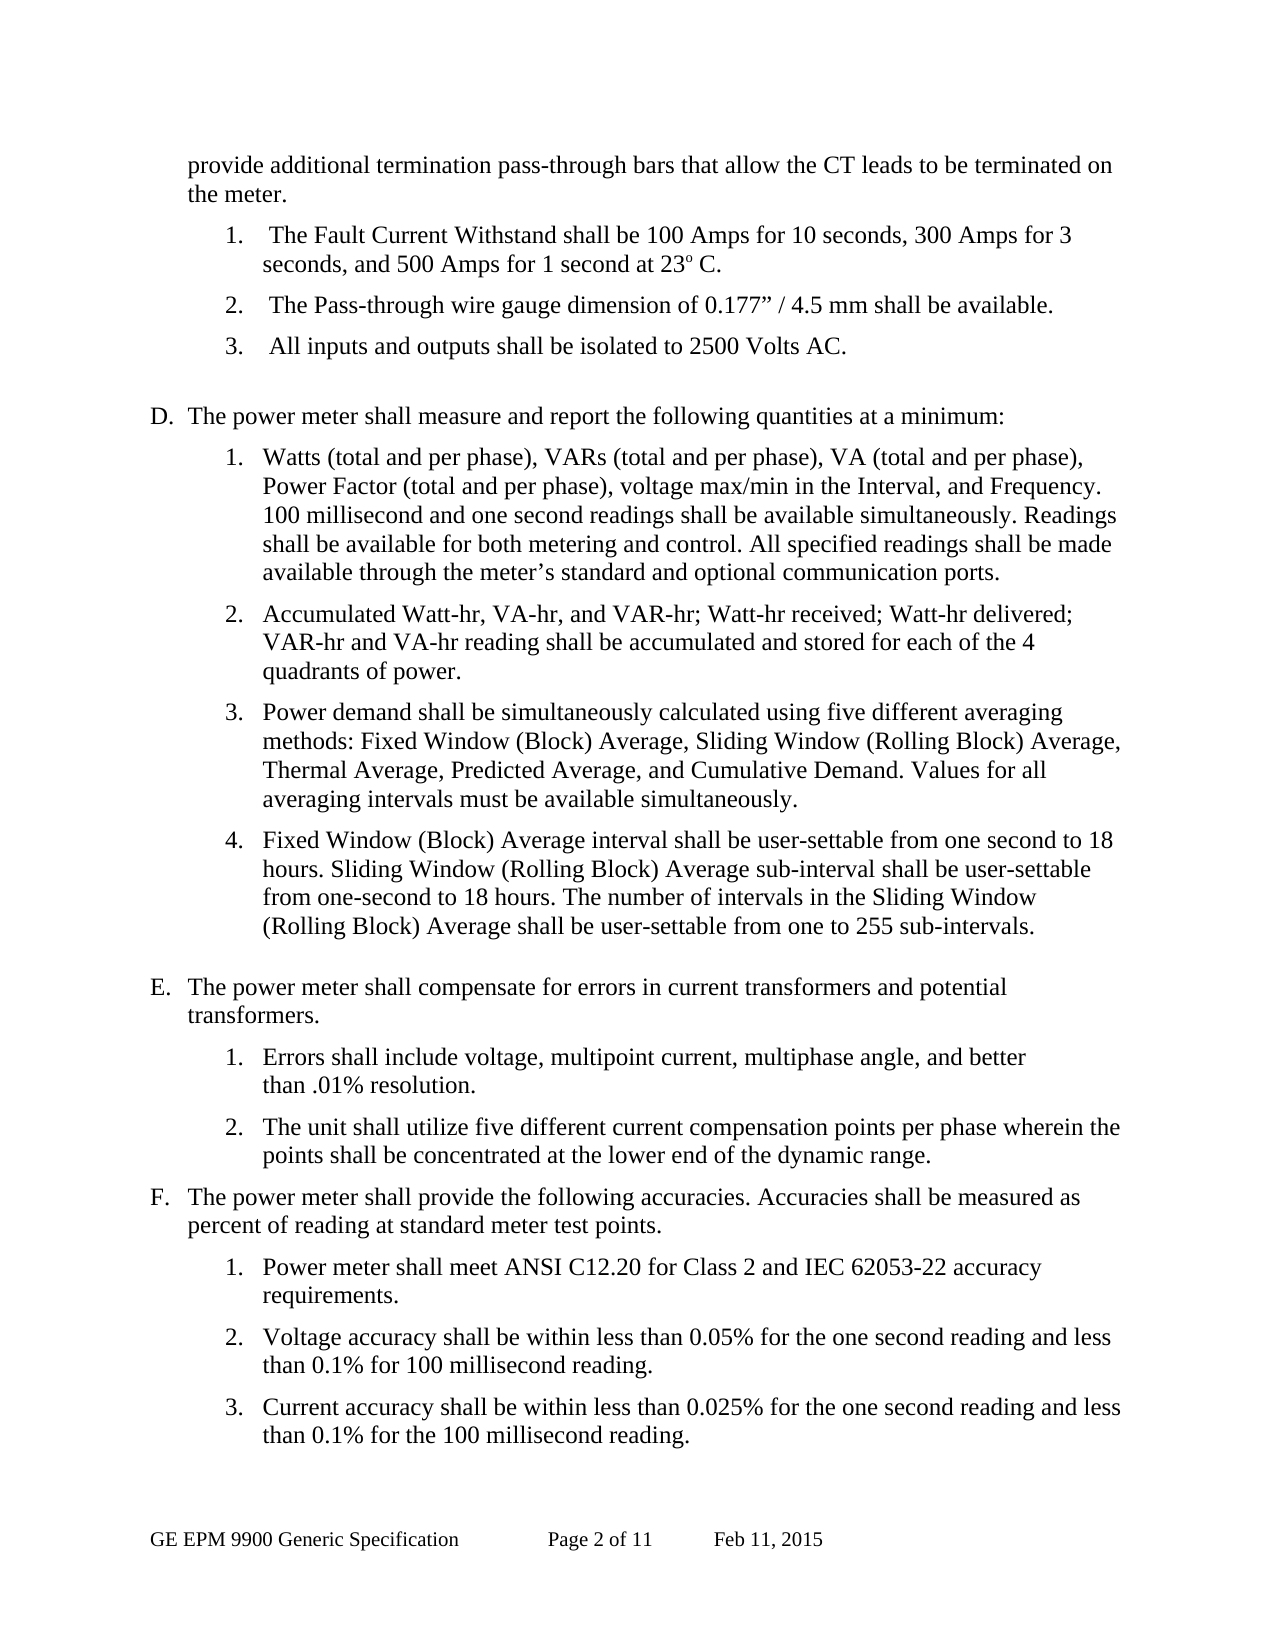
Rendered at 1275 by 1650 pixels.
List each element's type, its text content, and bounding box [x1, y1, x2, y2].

list All inputs and outputs shall be isolated to 2500 Volts AC. [225, 331, 1125, 360]
list Accumulated Watt-hr, VA-hr, and VAR-hr; Watt-hr received; Watt-hr delivered; VAR-hr and VA-hr reading shall be accumulated and stored for each of the 4 quadrants of power. [225, 599, 1125, 685]
list The power meter shall measure and report the following quantities at a minimum: [150, 401, 1125, 430]
list Current accuracy shall be within less than 0.025% for the one second reading and less than 0.1% for the 100 millisecond reading. [225, 1392, 1125, 1449]
list Voltage accuracy shall be within less than 0.05% for the one second reading and less than 0.1% for 100 millisecond reading. [225, 1322, 1125, 1379]
list The Fault Current Withstand shall be 100 Amps for 10 seconds, 300 Amps for 3 seconds, and 500 Amps for 1 second at 23o C. [225, 220, 1125, 277]
list The unit shall utilize five different current compensation points per phase wherein the points shall be concentrated at the lower end of the dynamic range. [225, 1112, 1125, 1169]
list Power meter shall meet ANSI C12.20 for Class 2 and IEC 62053-22 accuracy requirements. [225, 1252, 1125, 1309]
list Watts (total and per phase), VARs (total and per phase), VA (total and per phase), Power Factor (total and per phase), voltage max/min in the Interval, and Frequency. 100 millisecond and one second readings shall be available simultaneously. Readings shall be available for both metering and control. All specified readings shall be made available through the meter’s standard and optional communication ports. [225, 442, 1125, 586]
list Errors shall include voltage, multipoint current, multiphase angle, and better than .01% resolution. [225, 1042, 1125, 1099]
list The power meter shall compensate for errors in current transformers and potential transformers. [150, 972, 1125, 1029]
list Power demand shall be simultaneously calculated using five different averaging methods: Fixed Window (Block) Average, Sliding Window (Rolling Block) Average, Thermal Average, Predicted Average, and Cumulative Demand. Values for all averaging intervals must be available simultaneously. [225, 697, 1125, 812]
list The Pass-through wire gauge dimension of 0.177” / 4.5 mm shall be available. [225, 290, 1125, 319]
list The power meter shall provide the following accuracies. Accuracies shall be measured as percent of reading at standard meter test points. [150, 1182, 1125, 1239]
list Fixed Window (Block) Average interval shall be user-settable from one second to 18 hours. Sliding Window (Rolling Block) Average sub-interval shall be user-settable from one-second to 18 hours. The number of intervals in the Sliding Window (Rolling Block) Average shall be user-settable from one to 255 sub-intervals. [225, 825, 1125, 940]
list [150, 150, 1125, 207]
